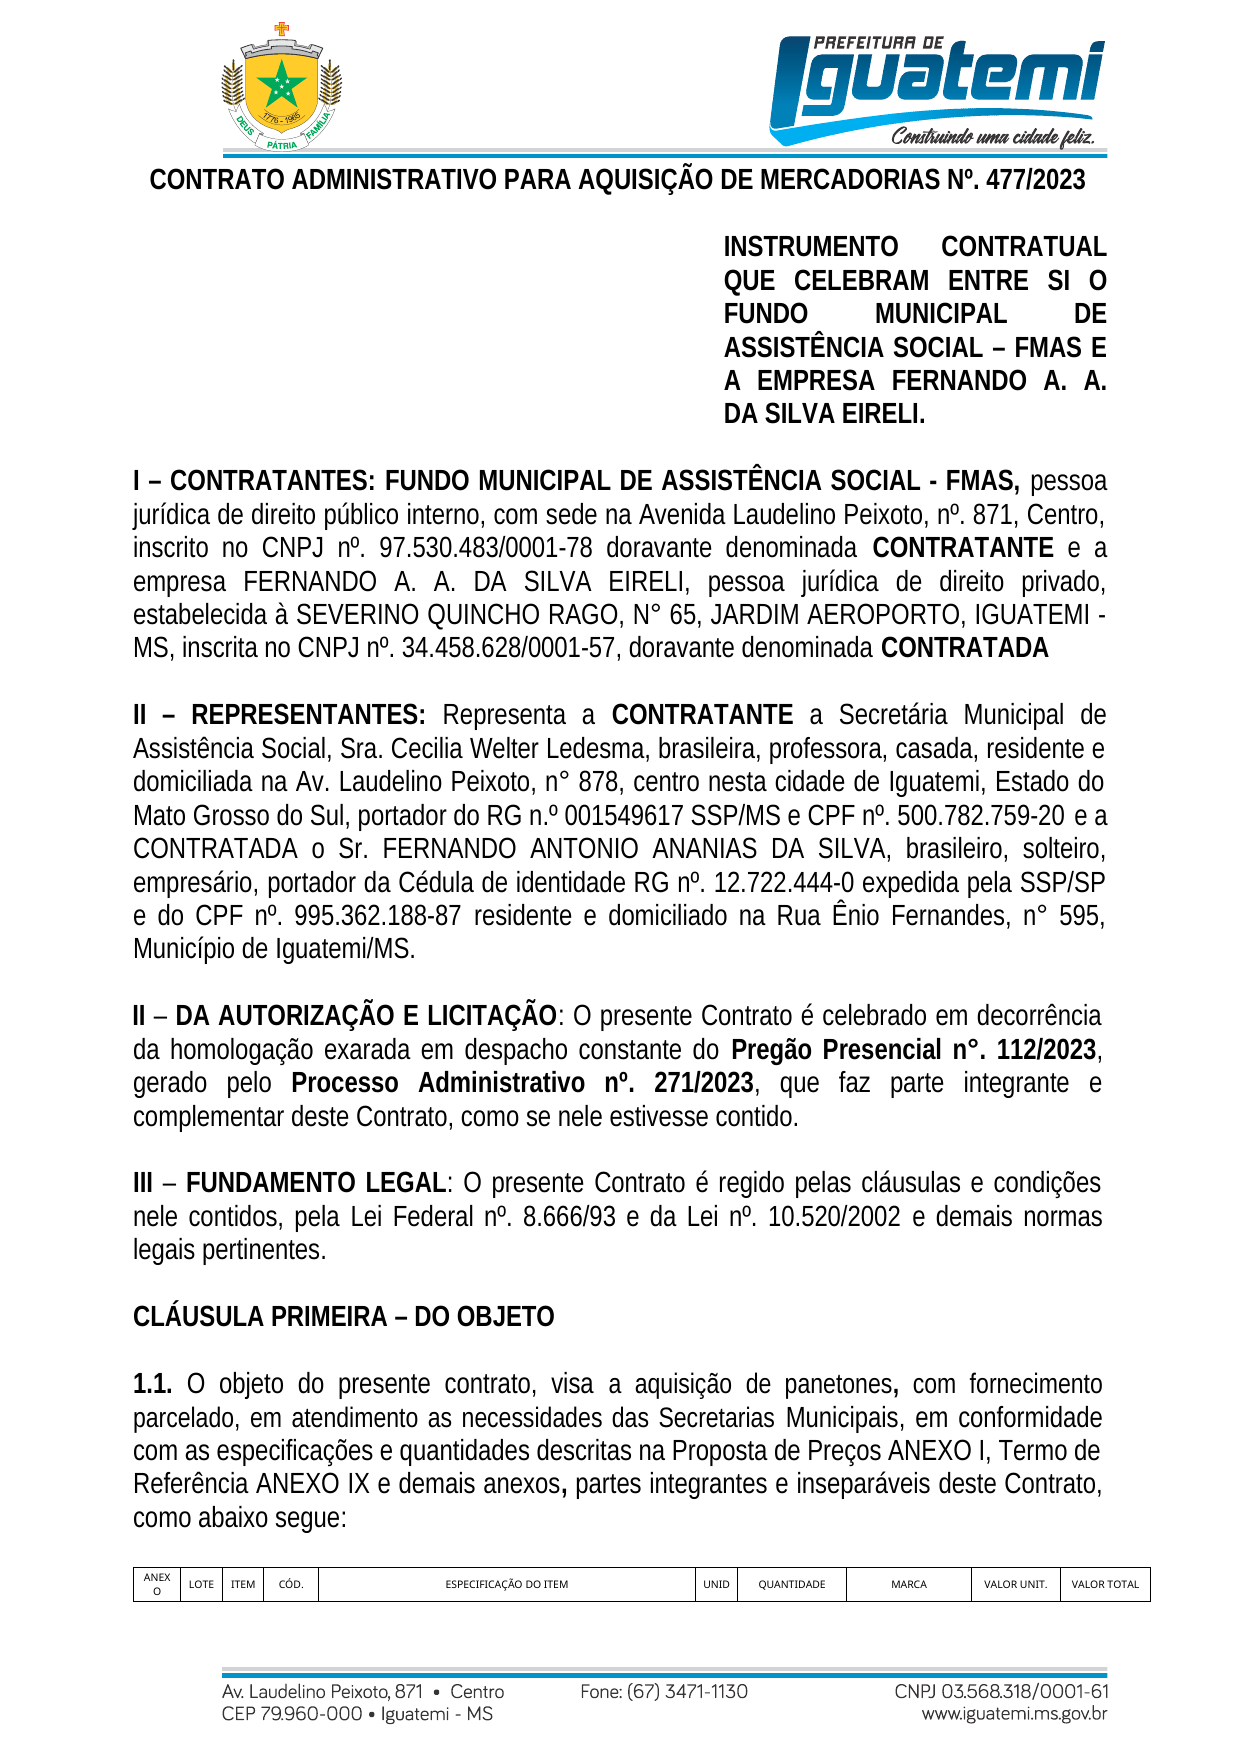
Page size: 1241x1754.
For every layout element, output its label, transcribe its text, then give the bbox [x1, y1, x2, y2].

table_header CÓD. [264, 1568, 318, 1601]
text INSTRUMENTO CONTRATUAL QUE CELEBRAM ENTRE SI O FUNDO MUNICIPAL DE ASSISTÊNCIA SOCIAL – FMAS E A EMPRESA FERNANDO A. A. DA SILVA EIRELI. [723, 229, 1107, 430]
text CLÁUSULA PRIMEIRA – DO OBJETO [133, 1299, 1103, 1333]
text 1.1. O objeto do presente contrato, visa a aquisição de panetones, com fornecimento parcelado, em atendimento as necessidades das Secretarias Municipais, em conformidade com as especificações e quantidades descritas na Proposta de Preços ANEXO I, Termo de Referência ANEXO IX e demais anexos, partes integrantes e inseparáveis deste Contrato, como abaixo segue: [133, 1366, 1103, 1533]
table_header VALOR UNIT. [972, 1568, 1060, 1601]
table_header QUANTIDADE [738, 1568, 846, 1601]
text I – CONTRATANTES: FUNDO MUNICIPAL DE ASSISTÊNCIA SOCIAL - FMAS, pessoa jurídica de direito público interno, com sede na Avenida Laudelino Peixoto, nº. 871, Centro, inscrito no CNPJ nº. 97.530.483/0001-78 doravante denominada CONTRATANTE e a empresa FERNANDO A. A. DA SILVA EIRELI, pessoa jurídica de direito privado, estabelecida à SEVERINO QUINCHO RAGO, N° 65, JARDIM AEROPORTO, IGUATEMI - MS, inscrita no CNPJ nº. 34.458.628/0001-57, doravante denominada CONTRATADA [133, 463, 1107, 664]
table_header ITEM [223, 1568, 263, 1601]
table_header ANEXO [134, 1568, 180, 1601]
text III – FUNDAMENTO LEGAL: O presente Contrato é regido pelas cláusulas e condições nele contidos, pela Lei Federal nº. 8.666/93 e da Lei nº. 10.520/2002 e demais normas legais pertinentes. [133, 1166, 1103, 1266]
table_header VALOR TOTAL [1061, 1568, 1150, 1601]
text II – REPRESENTANTES: Representa a CONTRATANTE a Secretária Municipal de Assistência Social, Sra. Cecilia Welter Ledesma, brasileira, professora, casada, residente e domiciliada na Av. Laudelino Peixoto, n° 878, centro nesta cidade de Iguatemi, Estado do Mato Grosso do Sul, portador do RG n.º 001549617 SSP/MS e CPF nº. 500.782.759-20 e a CONTRATADA o Sr. FERNANDO ANTONIO ANANIAS DA SILVA, brasileiro, solteiro, empresário, portador da Cédula de identidade RG nº. 12.722.444-0 expedida pela SSP/SP e do CPF nº. 995.362.188-87 residente e domiciliado na Rua Ênio Fernandes, n° 595, Município de Iguatemi/MS. [133, 697, 1107, 965]
text II – DA AUTORIZAÇÃO E LICITAÇÃO: O presente Contrato é celebrado em decorrência da homologação exarada em despacho constante do Pregão Presencial n°. 112/2023, gerado pelo Processo Administrativo nº. 271/2023, que faz parte integrante e complementar deste Contrato, como se nele estivesse contido. [132, 998, 1103, 1132]
table_header UNID [696, 1568, 737, 1601]
table_header MARCA [847, 1568, 971, 1601]
text CONTRATO ADMINISTRATIVO PARA AQUISIÇÃO DE MERCADORIAS Nº. 477/2023 [133, 162, 1103, 196]
table_header LOTE [181, 1568, 222, 1601]
table_header ESPECIFICAÇÃO DO ITEM [319, 1568, 695, 1601]
